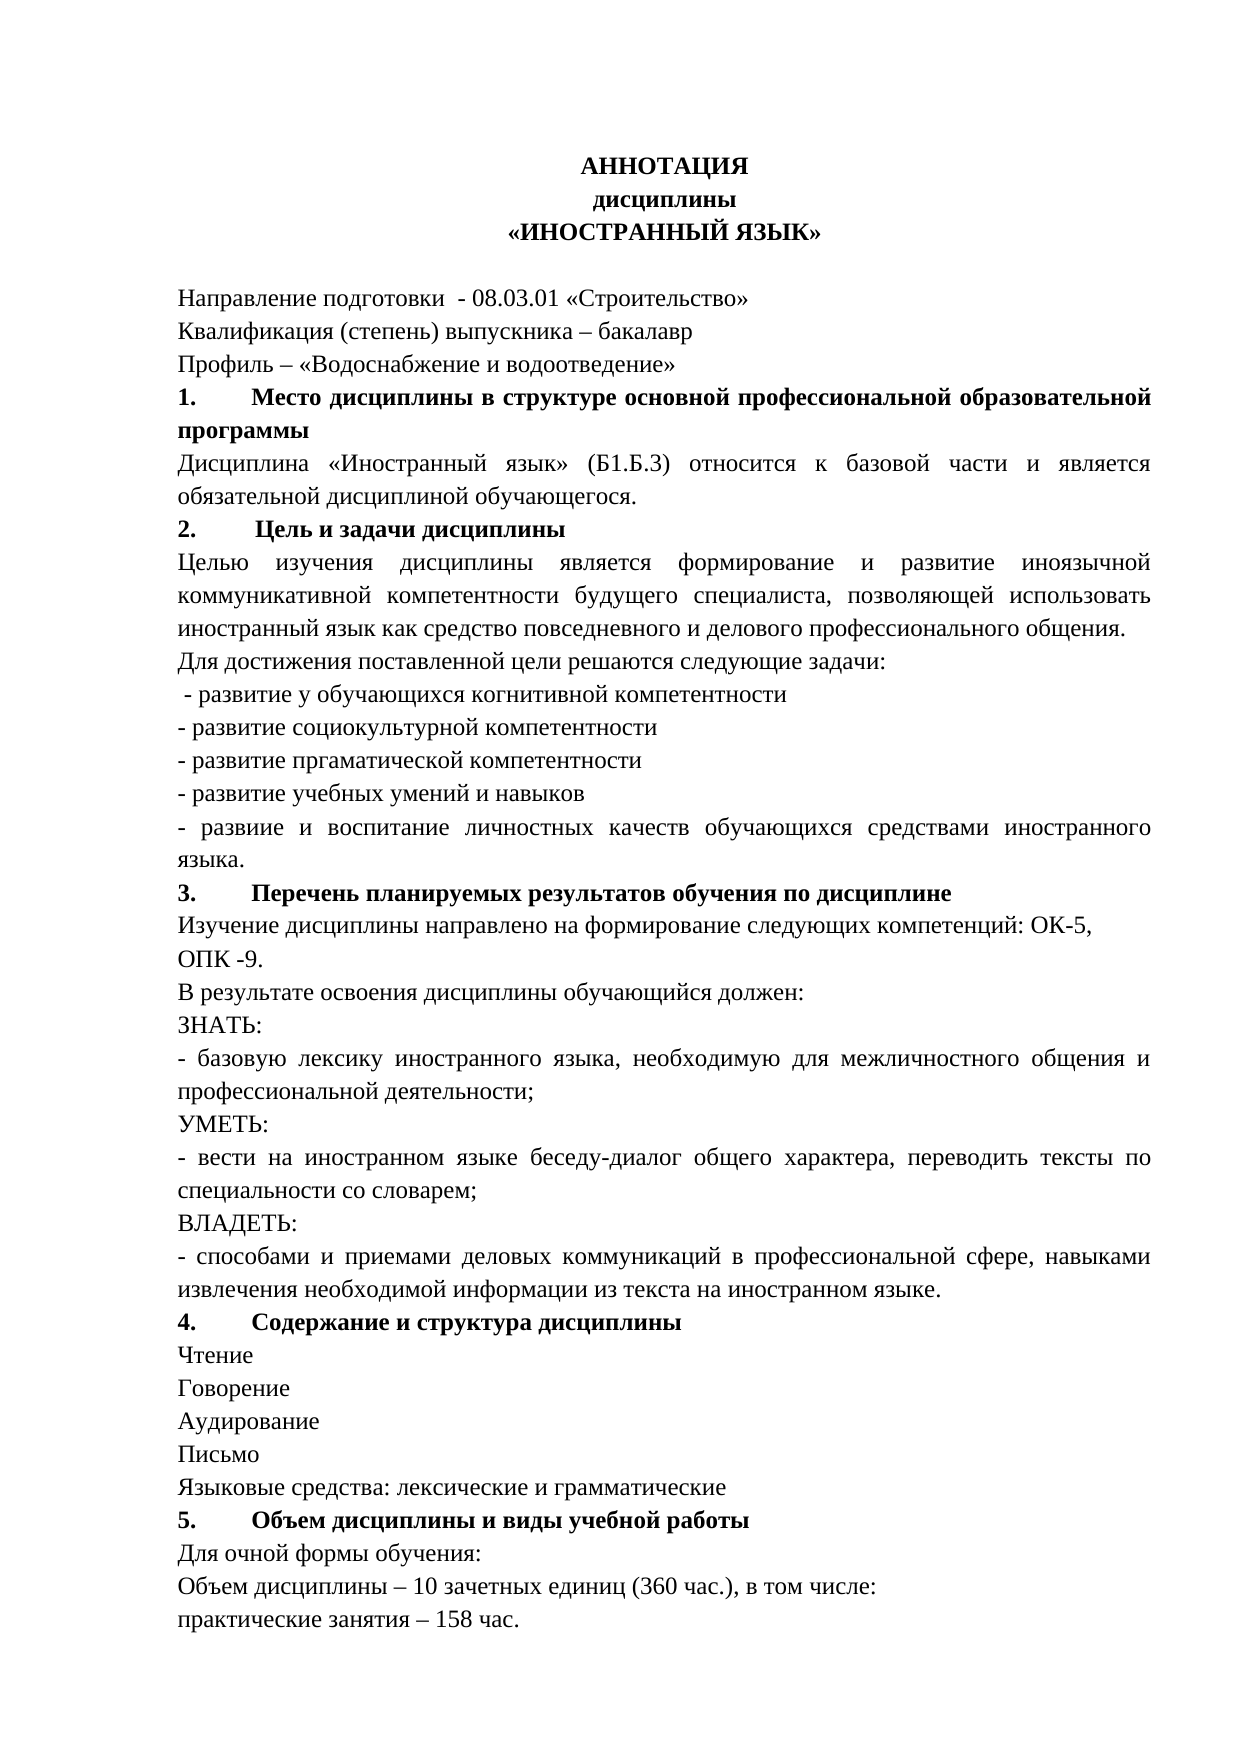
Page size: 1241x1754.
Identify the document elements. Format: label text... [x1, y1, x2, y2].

text Целью изучения дисциплины является формирование и развитие иноязычной коммуникативной компетентности будущего специалиста, позволяющей использовать иностранный язык как средство повседневного и делового профессионального общения. [177, 547, 1152, 642]
text УМЕТЬ: [177, 1109, 1152, 1137]
list Цель и задачи дисциплины [177, 514, 1152, 543]
text - развиие и воспитание личностных качеств обучающихся средствами иностранного языка. [177, 812, 1152, 873]
text Говорение [177, 1373, 1152, 1402]
text - вести на иностранном языке беседу-диалог общего характера, переводить тексты по специальности со словарем; [177, 1142, 1152, 1203]
text 4. Содержание и структура дисциплины [177, 1307, 1152, 1336]
text Языковые средства: лексические и грамматические [177, 1472, 1152, 1501]
text Для очной формы обучения: [177, 1538, 1152, 1567]
text Изучение дисциплины направлено на формирование следующих компетенций: ОК-5, [177, 911, 1152, 939]
text - развитие пргаматической компетентности [177, 746, 1152, 774]
text «ИНОСТРАННЫЙ ЯЗЫК» [177, 217, 1152, 246]
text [177, 1571, 1152, 1600]
text - способами и приемами деловых коммуникаций в профессиональной сфере, навыками извлечения необходимой информации из текста на иностранном языке. [177, 1241, 1152, 1303]
text Профиль – «Водоснабжение и водоотведение» [177, 349, 1152, 378]
text Письмо [177, 1439, 1152, 1468]
text - развитие социокультурной компетентности [177, 712, 1152, 741]
text 3. Перечень планируемых результатов обучения по дисциплине [177, 878, 1152, 906]
text ВЛАДЕТЬ: [177, 1208, 1152, 1237]
text - развитие учебных умений и навыков [177, 778, 1152, 807]
text Для достижения поставленной цели решаются следующие задачи: [177, 646, 1152, 675]
text дисциплины [177, 184, 1152, 213]
text - развитие у обучающихся когнитивной компетентности [177, 679, 1152, 708]
text Чтение [177, 1340, 1152, 1369]
text ЗНАТЬ: [177, 1010, 1152, 1038]
text АННОТАЦИЯ [177, 151, 1152, 180]
text 5. Объем дисциплины и виды учебной работы [177, 1505, 1152, 1534]
text Квалификация (степень) выпускника – бакалавр [177, 316, 1152, 345]
text практические занятия – 158 час. [177, 1604, 1152, 1633]
text Аудирование [177, 1406, 1152, 1435]
list Место дисциплины в структуре основной профессиональной образовательной программы [177, 382, 1152, 444]
text Направление подготовки - 08.03.01 «Строительство» [177, 283, 1152, 312]
text Дисциплина «Иностранный язык» (Б1.Б.3) относится к базовой части и является обязательной дисциплиной обучающегося. [177, 448, 1152, 510]
text - базовую лексику иностранного языка, необходимую для межличностного общения и профессиональной деятельности; [177, 1043, 1152, 1104]
text В результате освоения дисциплины обучающийся должен: [177, 977, 1152, 1005]
text ОПК -9. [177, 944, 1152, 972]
